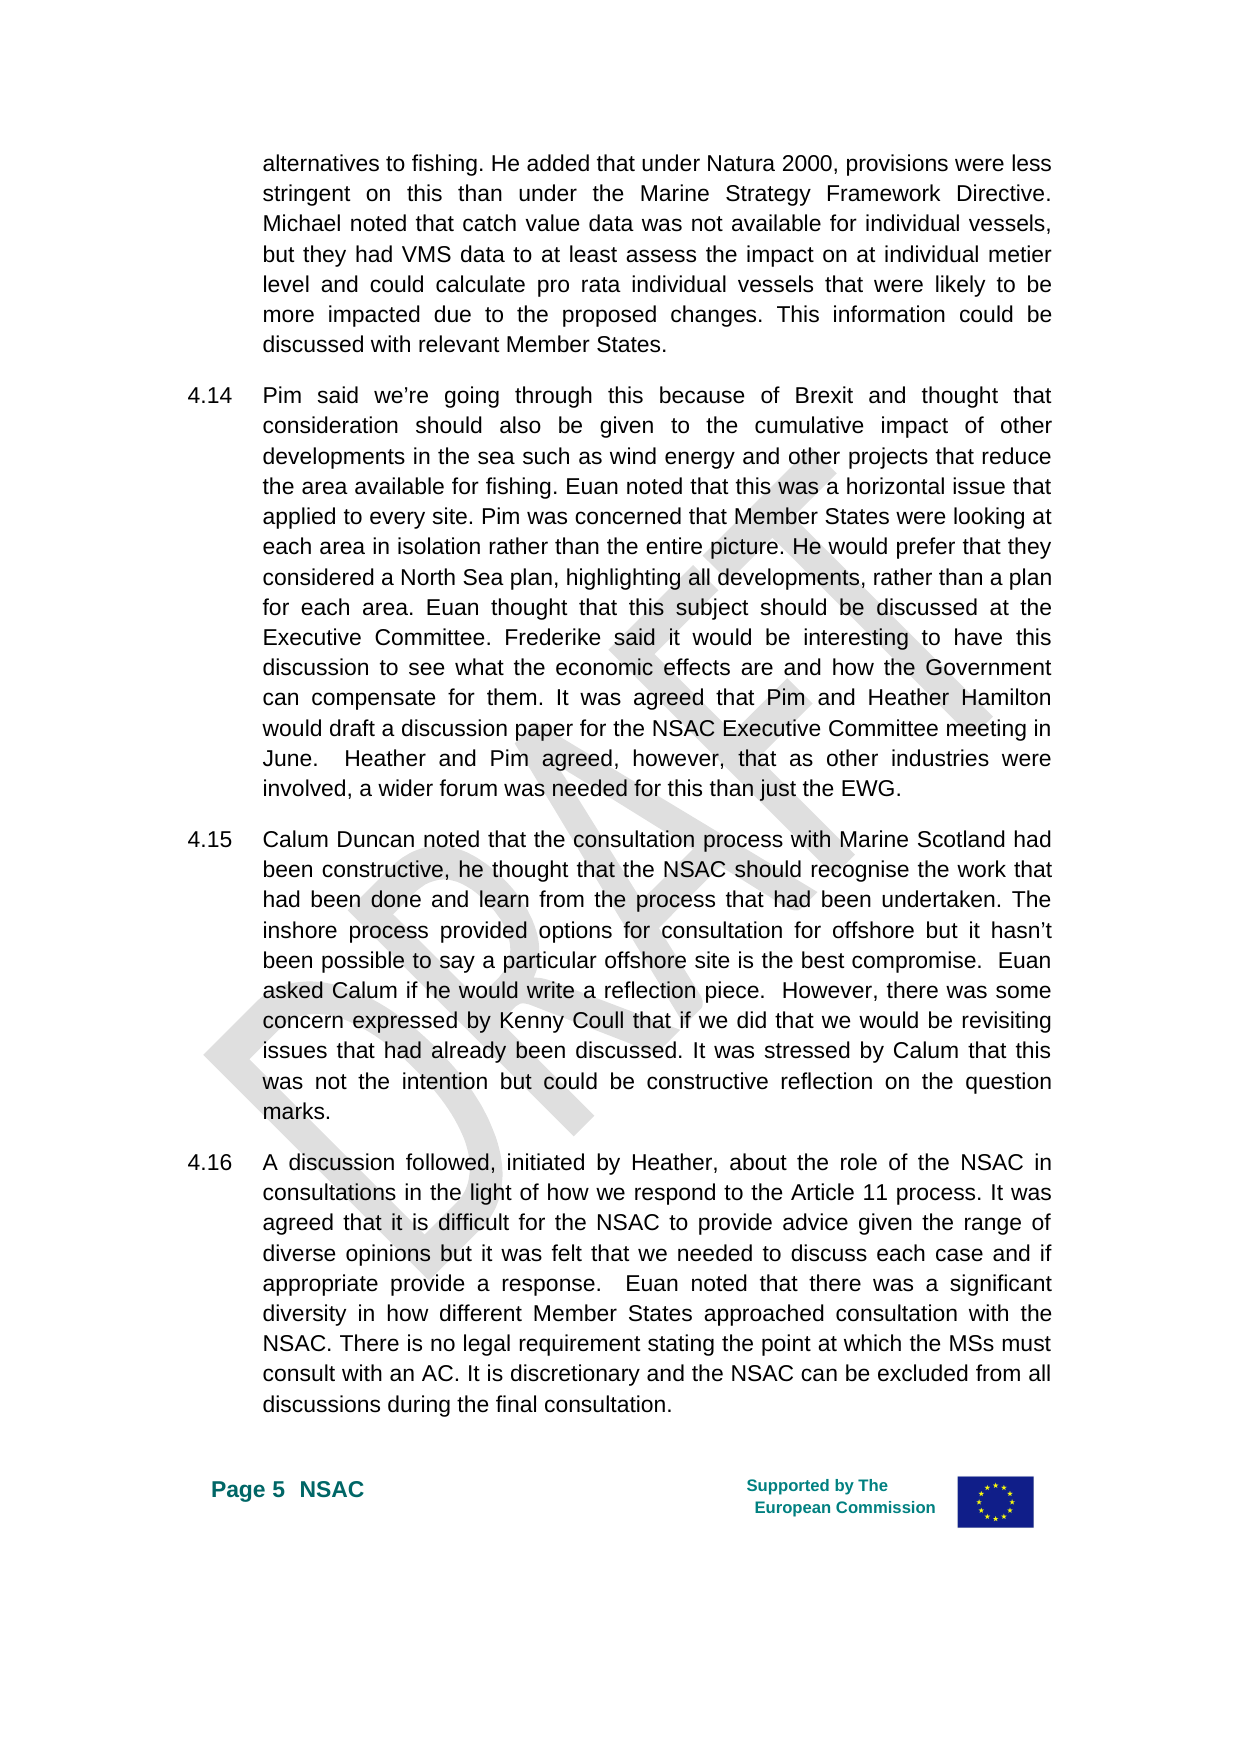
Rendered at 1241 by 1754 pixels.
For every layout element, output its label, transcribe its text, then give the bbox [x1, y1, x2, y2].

picture [956, 1475, 1035, 1529]
text 4.14 Pim said we’re going through this because of Brexit and thought that consideration should also be given to the cumulative impact of other developments in the sea such as wind energy and other projects that reduce the area available for fishing. Euan noted that this was a horizontal issue that applied to every site. Pim was concerned that Member States were looking at each area in isolation rather than the entire picture. He would prefer that they considered a North Sea plan, highlighting all developments, rather than a plan for each area. Euan thought that this subject should be discussed at the Executive Committee. Frederike said it would be interesting to have this discussion to see what the economic effects are and how the Government can compensate for them. It was agreed that Pim and Heather Hamilton would draft a discussion paper for the NSAC Executive Committee meeting in June. Heather and Pim agreed, however, that as other industries were involved, a wider forum was needed for this than just the EWG. [187, 382, 1053, 801]
text 4.15 Calum Duncan noted that the consultation process with Marine Scotland had been constructive, he thought that the NSAC should recognise the work that had been done and learn from the process that had been undertaken. The inshore process provided options for consultation for offshore but it hasn’t been possible to say a particular offshore site is the best compromise. Euan asked Calum if he would write a reflection piece. However, there was some concern expressed by Kenny Coull that if we did that we would be revisiting issues that had already been discussed. It was stressed by Calum that this was not the intention but could be constructive reflection on the question marks. [187, 826, 1053, 1124]
text 4.16 A discussion followed, initiated by Heather, about the role of the NSAC in consultations in the light of how we respond to the Article 11 process. It was agreed that it is difficult for the NSAC to provide advice given the range of diverse opinions but it was felt that we needed to discuss each case and if appropriate provide a response. Euan noted that there was a significant diversity in how different Member States approached consultation with the NSAC. There is no legal requirement stating the point at which the MSs must consult with an AC. It is discretionary and the NSAC can be excluded from all discussions during the final consultation. [187, 1149, 1053, 1417]
